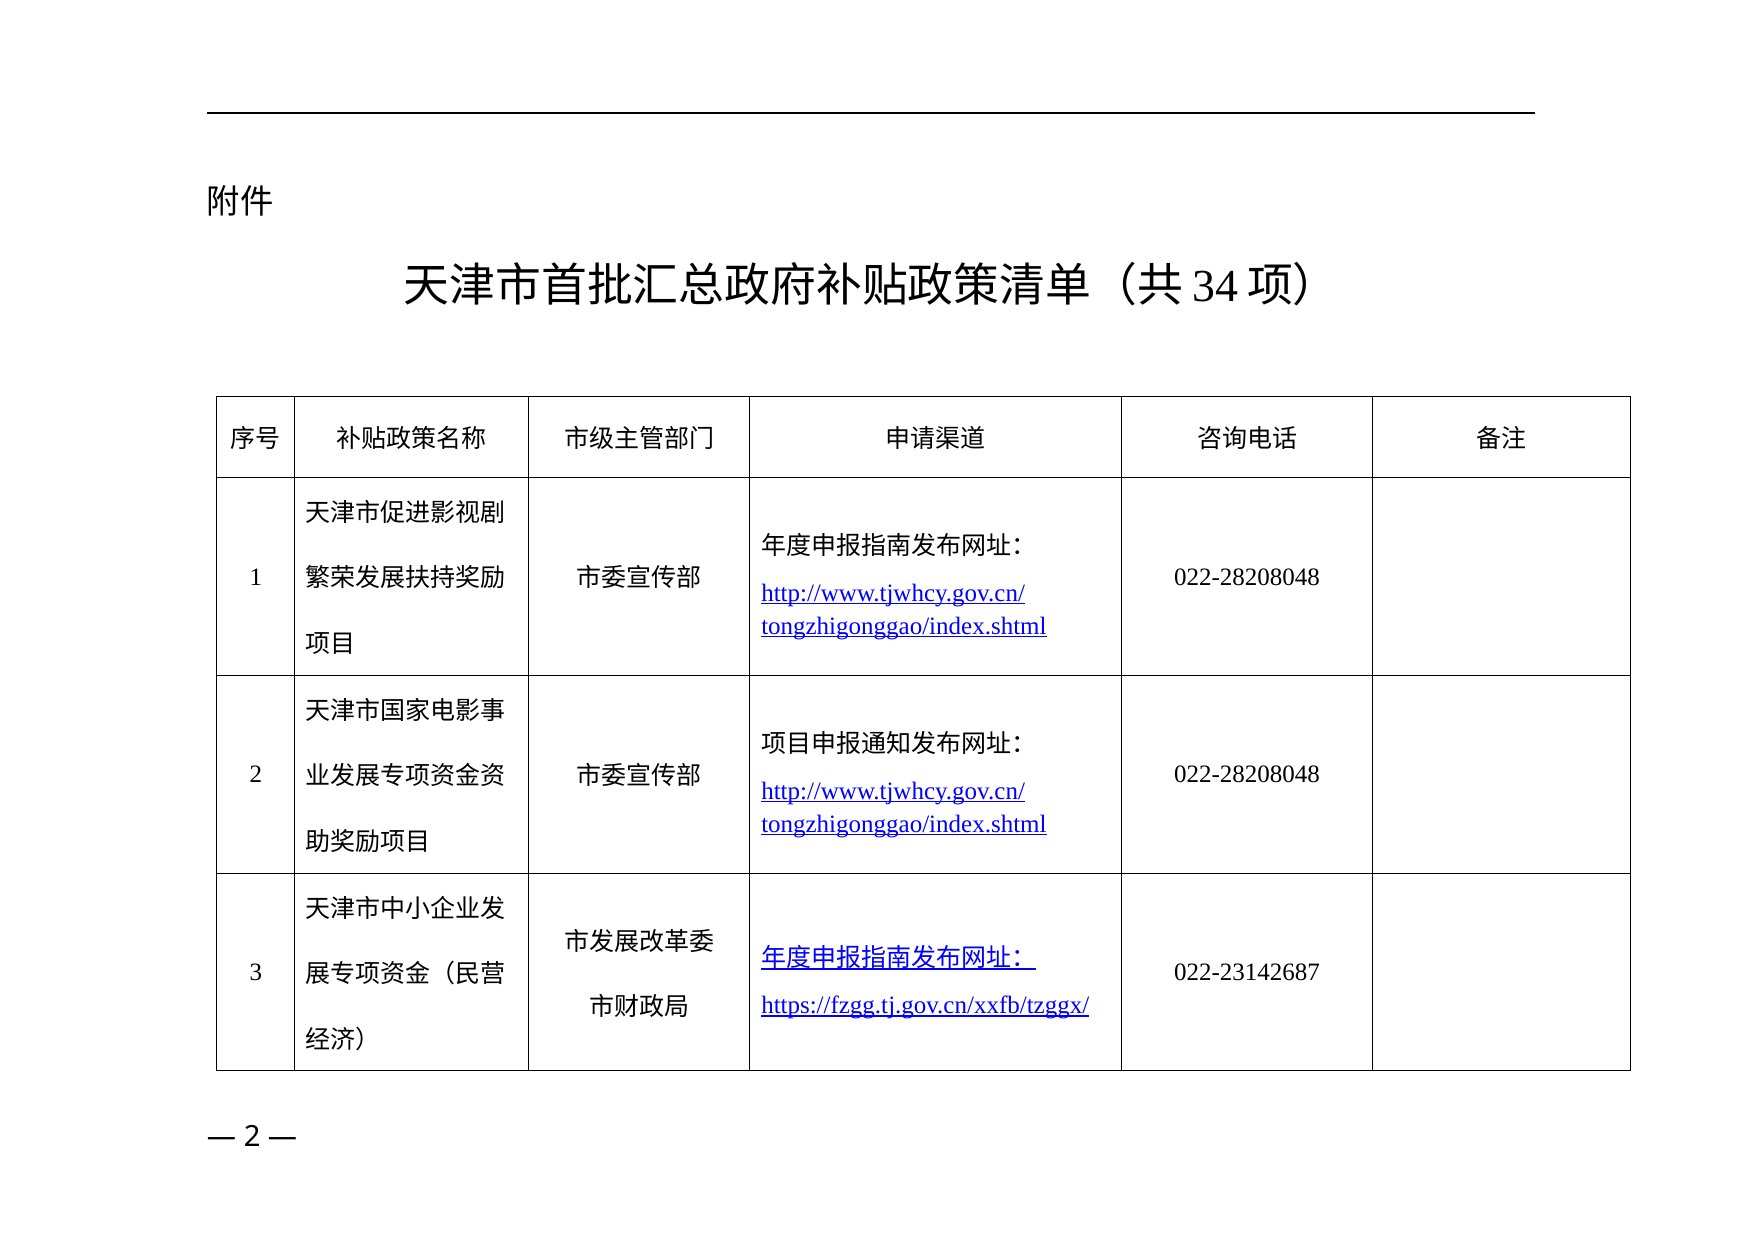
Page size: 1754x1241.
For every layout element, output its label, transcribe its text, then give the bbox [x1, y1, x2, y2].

text 附件 [207, 167, 1535, 232]
table_cell 2 [217, 676, 294, 872]
table_cell 项目申报通知发布网址：http://www.tjwhcy.gov.cn/tongzhigonggao/index.shtml [750, 676, 1121, 872]
table_cell 天津市国家电影事业发展专项资金资助奖励项目 [295, 676, 528, 872]
table_cell 022-28208048 [1122, 676, 1372, 872]
text 天津市首批汇总政府补贴政策清单（共34项） [207, 232, 1535, 331]
table_header 补贴政策名称 [295, 397, 528, 477]
table_header 序号 [217, 397, 294, 477]
table_cell [1373, 676, 1630, 872]
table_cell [750, 874, 1121, 1070]
table_cell 天津市促进影视剧繁荣发展扶持奖励项目 [295, 478, 528, 674]
table_cell 市委宣传部 [529, 478, 749, 674]
table_cell [1373, 478, 1630, 674]
table_cell 022-23142687 [1122, 874, 1372, 1070]
table_cell [1373, 874, 1630, 1070]
table_header 市级主管部门 [529, 397, 749, 477]
table_header 申请渠道 [750, 397, 1121, 477]
table_cell 市委宣传部 [529, 676, 749, 872]
table_cell 市发展改革委 市财政局 [529, 874, 749, 1070]
table_header 备注 [1373, 397, 1630, 477]
table_cell 1 [217, 478, 294, 674]
table_cell 天津市中小企业发展专项资金（民营经济） [295, 874, 528, 1070]
table_cell 年度申报指南发布网址：http://www.tjwhcy.gov.cn/tongzhigonggao/index.shtml [750, 478, 1121, 674]
table_cell 3 [217, 874, 294, 1070]
table_cell 022-28208048 [1122, 478, 1372, 674]
table_header 咨询电话 [1122, 397, 1372, 477]
